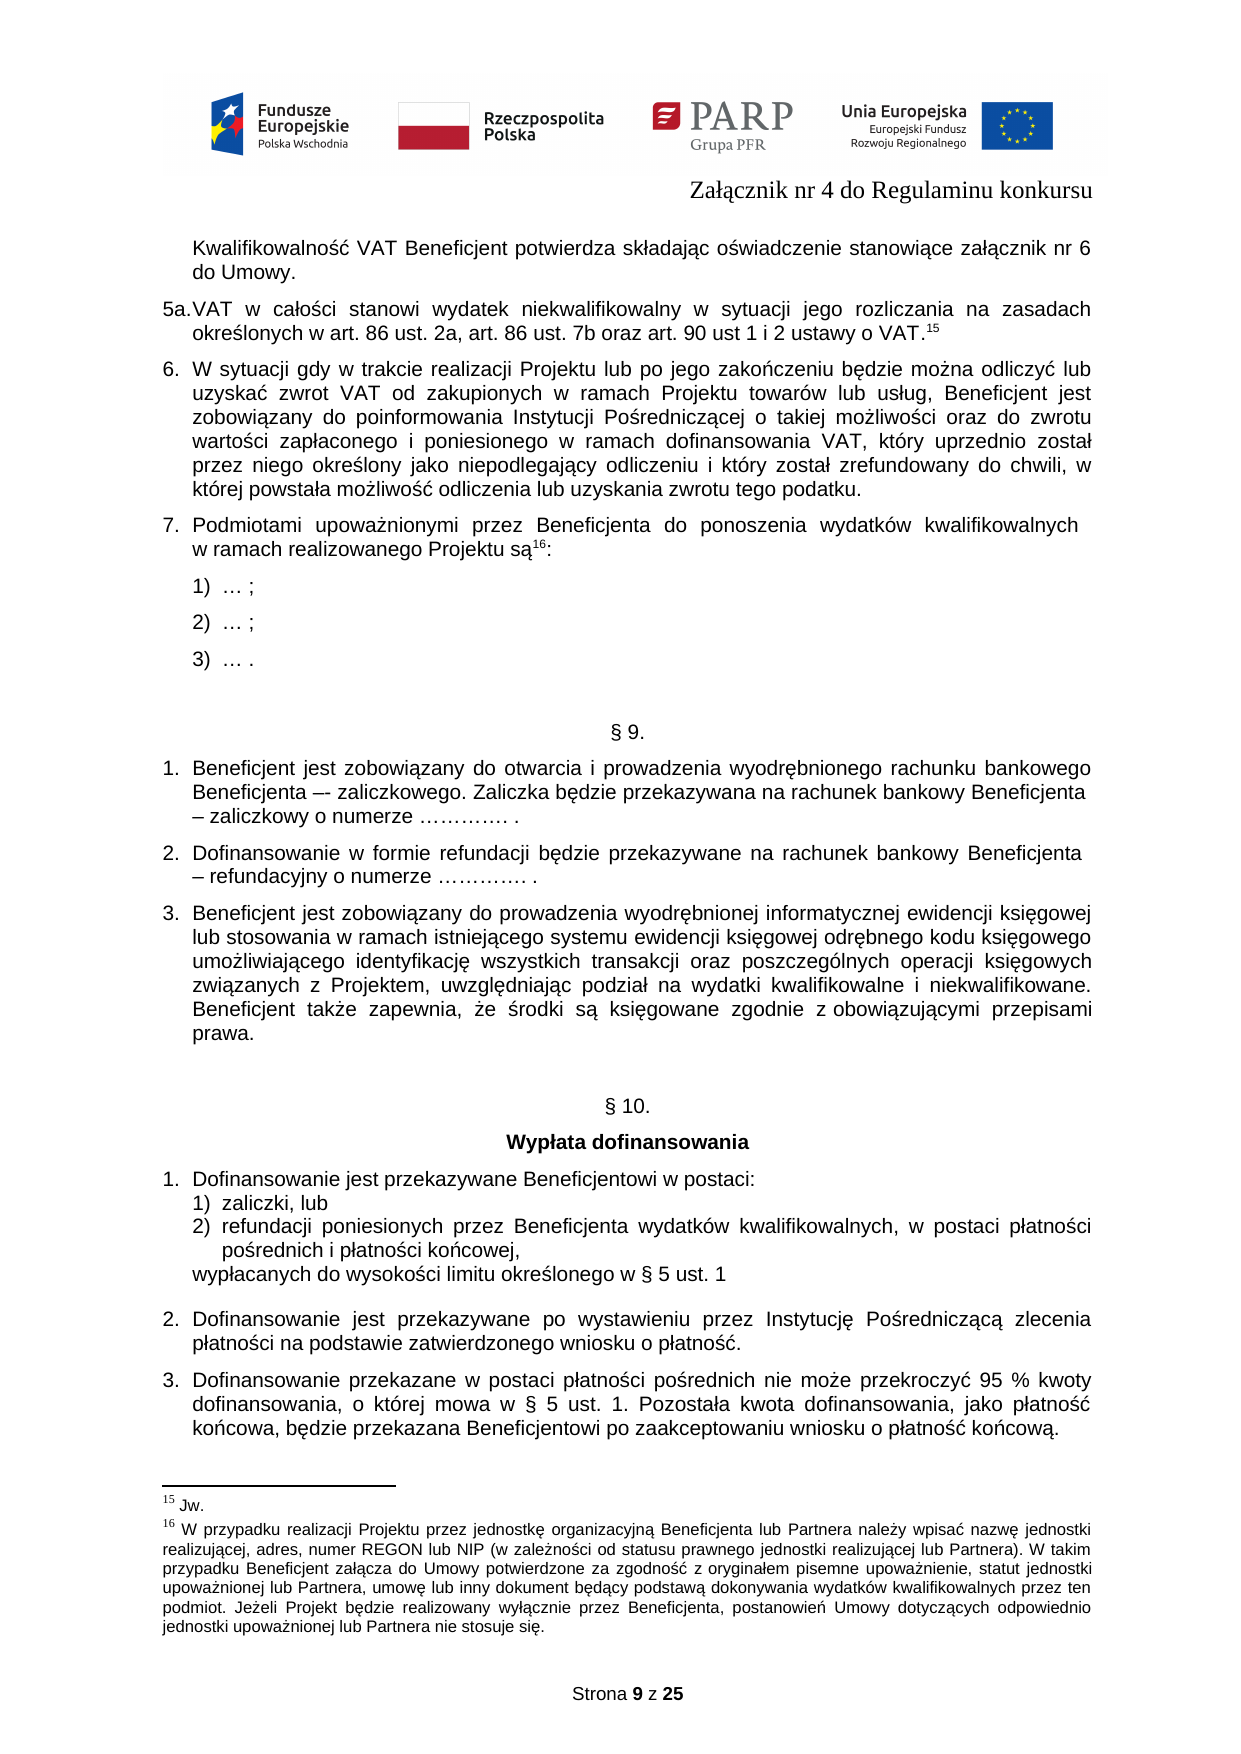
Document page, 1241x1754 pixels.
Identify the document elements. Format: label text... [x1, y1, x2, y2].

text § 9. [162, 719, 1092, 743]
text Wypłata dofinansowania [162, 1130, 1092, 1154]
picture [162, 73, 1108, 176]
list Dofinansowanie jest przekazywane po wystawieniu przez Instytucję Pośredniczącą zlecenia płatności na podstawie zatwierdzonego wniosku o płatność. [162, 1307, 1092, 1355]
list … . [192, 647, 1092, 671]
list Dofinansowanie przekazane w postaci płatności pośrednich nie może przekroczyć 95 % kwoty dofinansowania, o której mowa w § 5 ust. 1. Pozostała kwota dofinansowania, jako płatność końcowa, będzie przekazana Beneficjentowi po zaakceptowaniu wniosku o płatność końcową. [162, 1367, 1092, 1439]
list Dofinansowanie jest przekazywane Beneficjentowi w postaci: [162, 1166, 1092, 1190]
text 5a. VAT w całości stanowi wydatek niekwalifikowalny w sytuacji jego rozliczania na zasadach określonych w art. 86 ust. 2a, art. 86 ust. 7b oraz art. 90 ust 1 i 2 ustawy o VAT. [162, 297, 1092, 344]
list Beneficjent jest zobowiązany do prowadzenia wyodrębnionej informatycznej ewidencji księgowej lub stosowania w ramach istniejącego systemu ewidencji księgowej odrębnego kodu księgowego umożliwiającego identyfikację wszystkich transakcji oraz poszczególnych operacji księgowych związanych z Projektem, uwzględniając podział na wydatki kwalifikowalne i niekwalifikowane. Beneficjent także zapewnia, że środki są księgowane zgodnie z obowiązującymi przepisami prawa. [162, 901, 1092, 1044]
text wypłacanych do wysokości limitu określonego w § 5 ust. 1 [192, 1262, 1092, 1286]
list Dofinansowanie w formie refundacji będzie przekazywane na rachunek bankowy Beneficjenta – refundacyjny o numerze …………. . [162, 840, 1092, 888]
list W sytuacji gdy w trakcie realizacji Projektu lub po jego zakończeniu będzie można odliczyć lub uzyskać zwrot VAT od zakupionych w ramach Projektu towarów lub usług, Beneficjent jest zobowiązany do poinformowania Instytucji Pośredniczącej o takiej możliwości oraz do zwrotu wartości zapłaconego i poniesionego w ramach dofinansowania VAT, który uprzednio został przez niego określony jako niepodlegający odliczeniu i który został zrefundowany do chwili, w której powstała możliwość odliczenia lub uzyskania zwrotu tego podatku. [162, 357, 1092, 501]
list refundacji poniesionych przez Beneficjenta wydatków kwalifikowalnych, w postaci płatności pośrednich i płatności końcowej, [192, 1214, 1092, 1262]
list Podmiotami upoważnionymi przez Beneficjenta do ponoszenia wydatków kwalifikowalnych w ramach realizowanego Projektu są: [162, 513, 1092, 561]
text § 10. [162, 1093, 1092, 1117]
list zaliczki, lub [192, 1190, 1092, 1214]
list Beneficjent jest zobowiązany do otwarcia i prowadzenia wyodrębnionego rachunku bankowego Beneficjenta –- zaliczkowego. Zaliczka będzie przekazywana na rachunek bankowy Beneficjenta – zaliczkowy o numerze …………. . [162, 756, 1092, 828]
list … ; [192, 610, 1092, 634]
list … ; [192, 574, 1092, 598]
